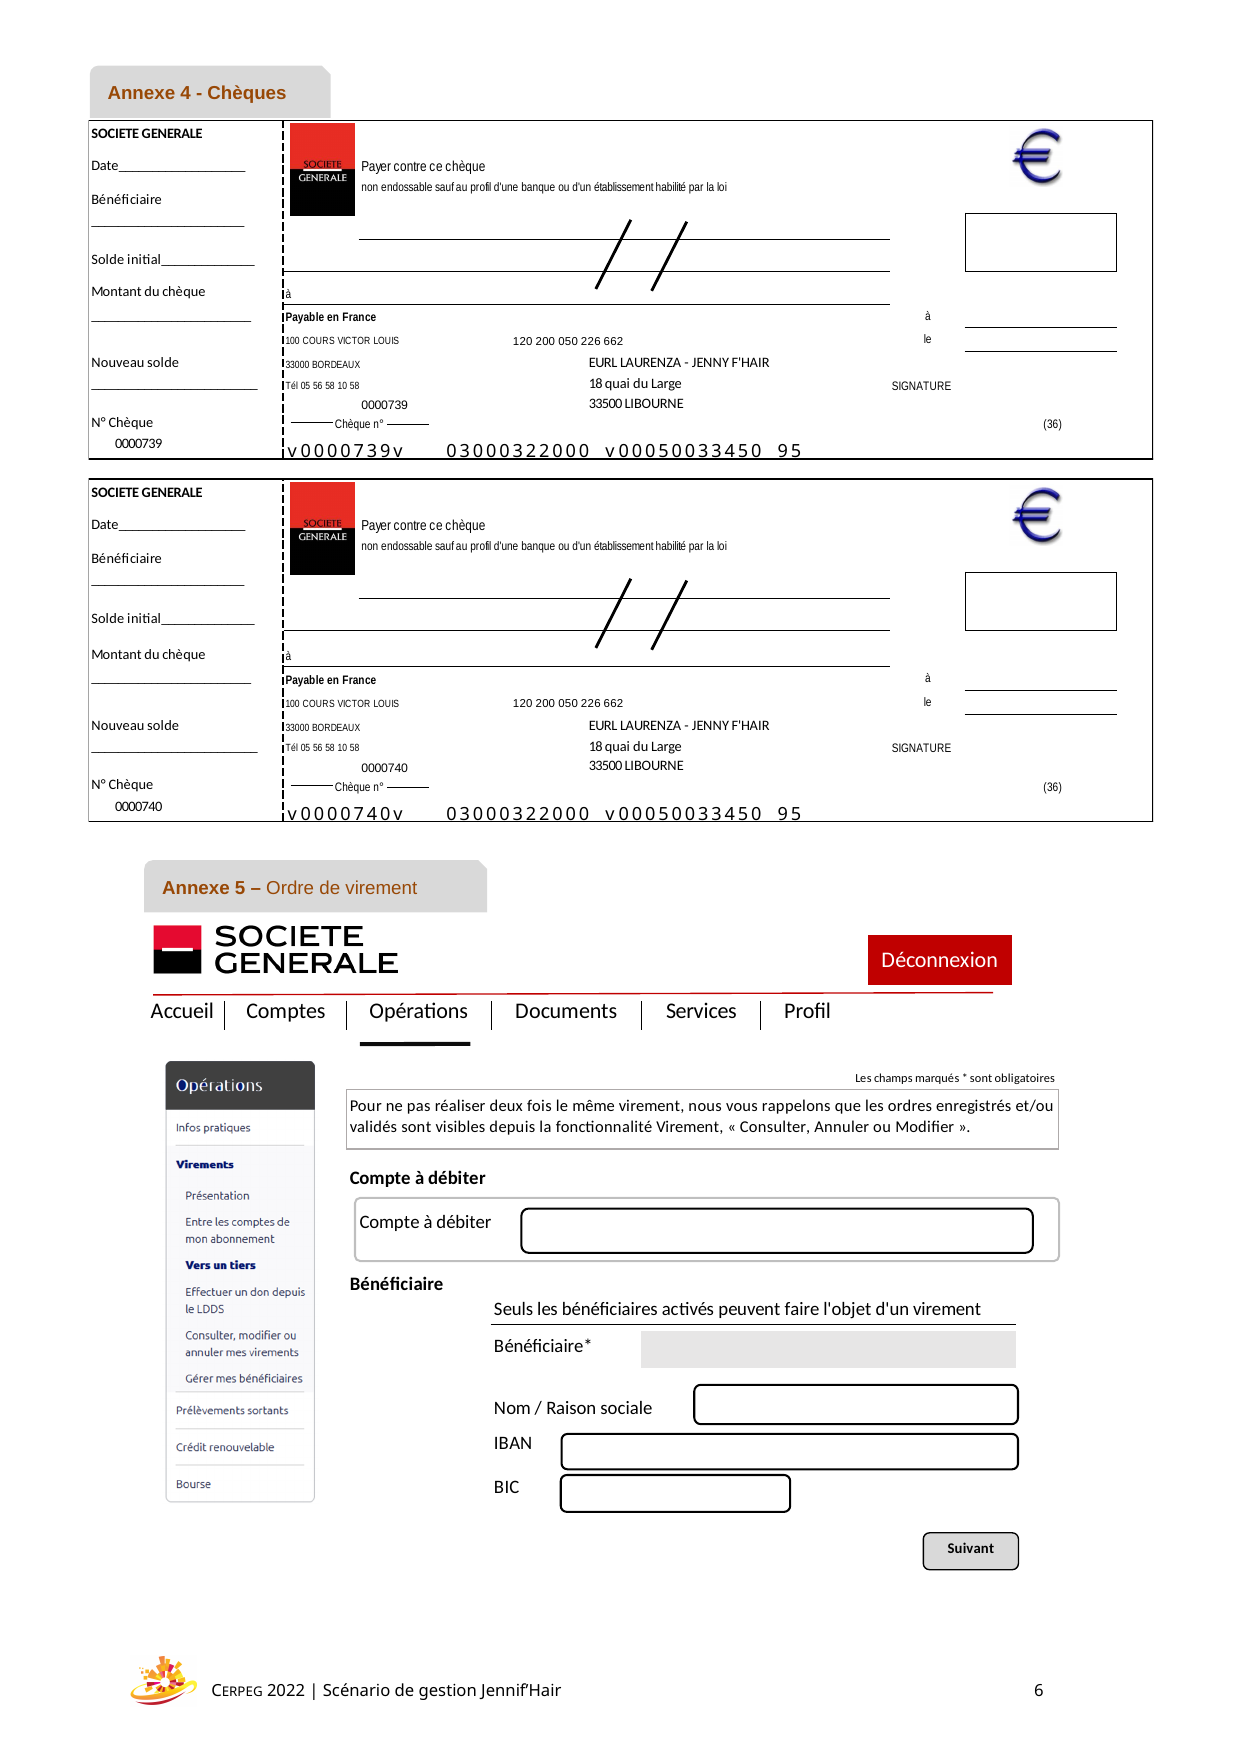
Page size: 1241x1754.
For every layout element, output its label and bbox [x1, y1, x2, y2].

picture [130, 1655, 198, 1707]
